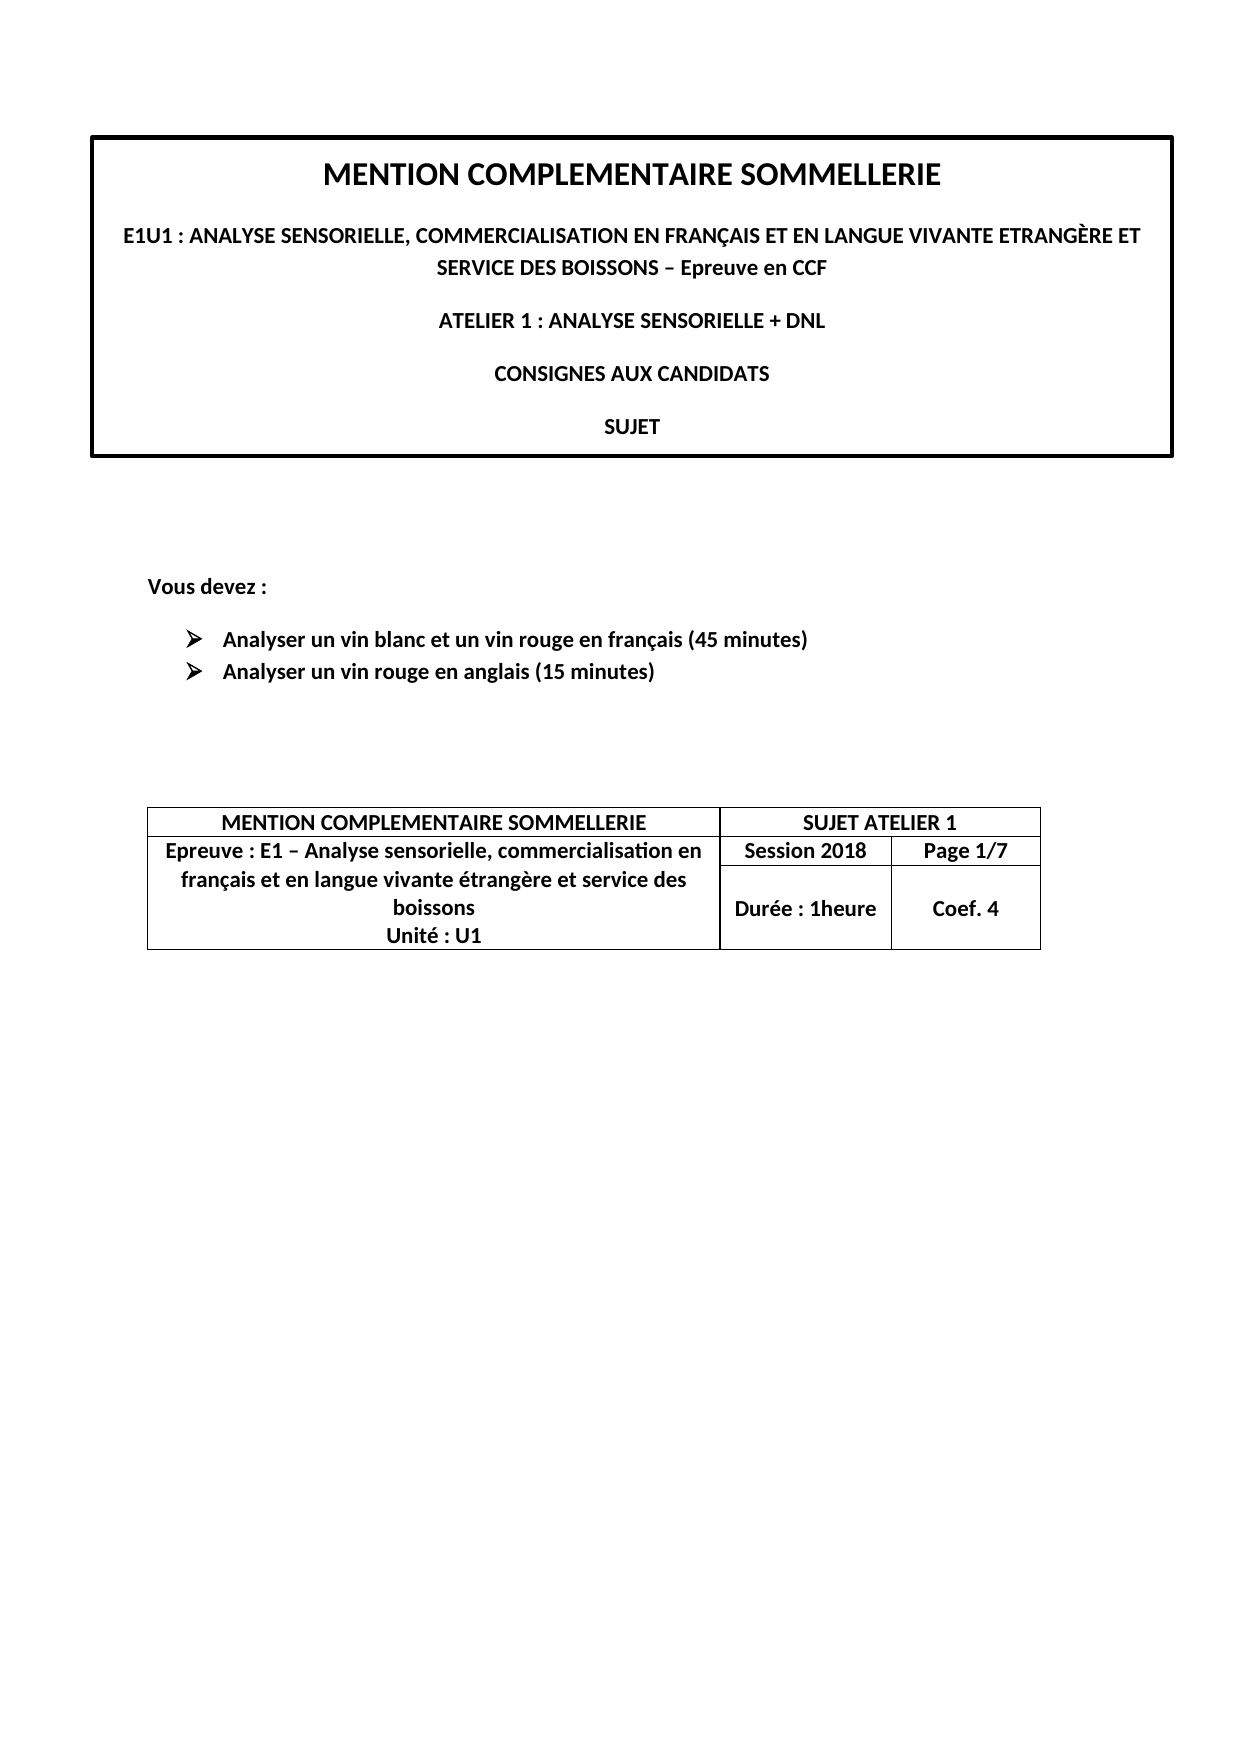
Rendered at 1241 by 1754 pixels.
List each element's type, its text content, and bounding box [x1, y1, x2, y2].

table_cell Durée : 1heure [721, 866, 891, 949]
table_cell Session 2018 [721, 837, 891, 865]
table_cell Epreuve : E1 – Analyse sensorielle, commercialisation en français et en langue vivante étrangère et service des boissons Unité : U1 [148, 837, 719, 949]
table_header MENTION COMPLEMENTAIRE SOMMELLERIE [148, 808, 719, 836]
list Analyser un vin blanc et un vin rouge en français (45 minutes) [185, 625, 1093, 653]
list Analyser un vin rouge en anglais (15 minutes) [185, 657, 1093, 685]
table_cell Coef. 4 [892, 866, 1040, 949]
text Vous devez : [148, 572, 1093, 600]
table_cell Page 1/7 [892, 837, 1040, 865]
table_header SUJET ATELIER 1 [721, 808, 1040, 836]
